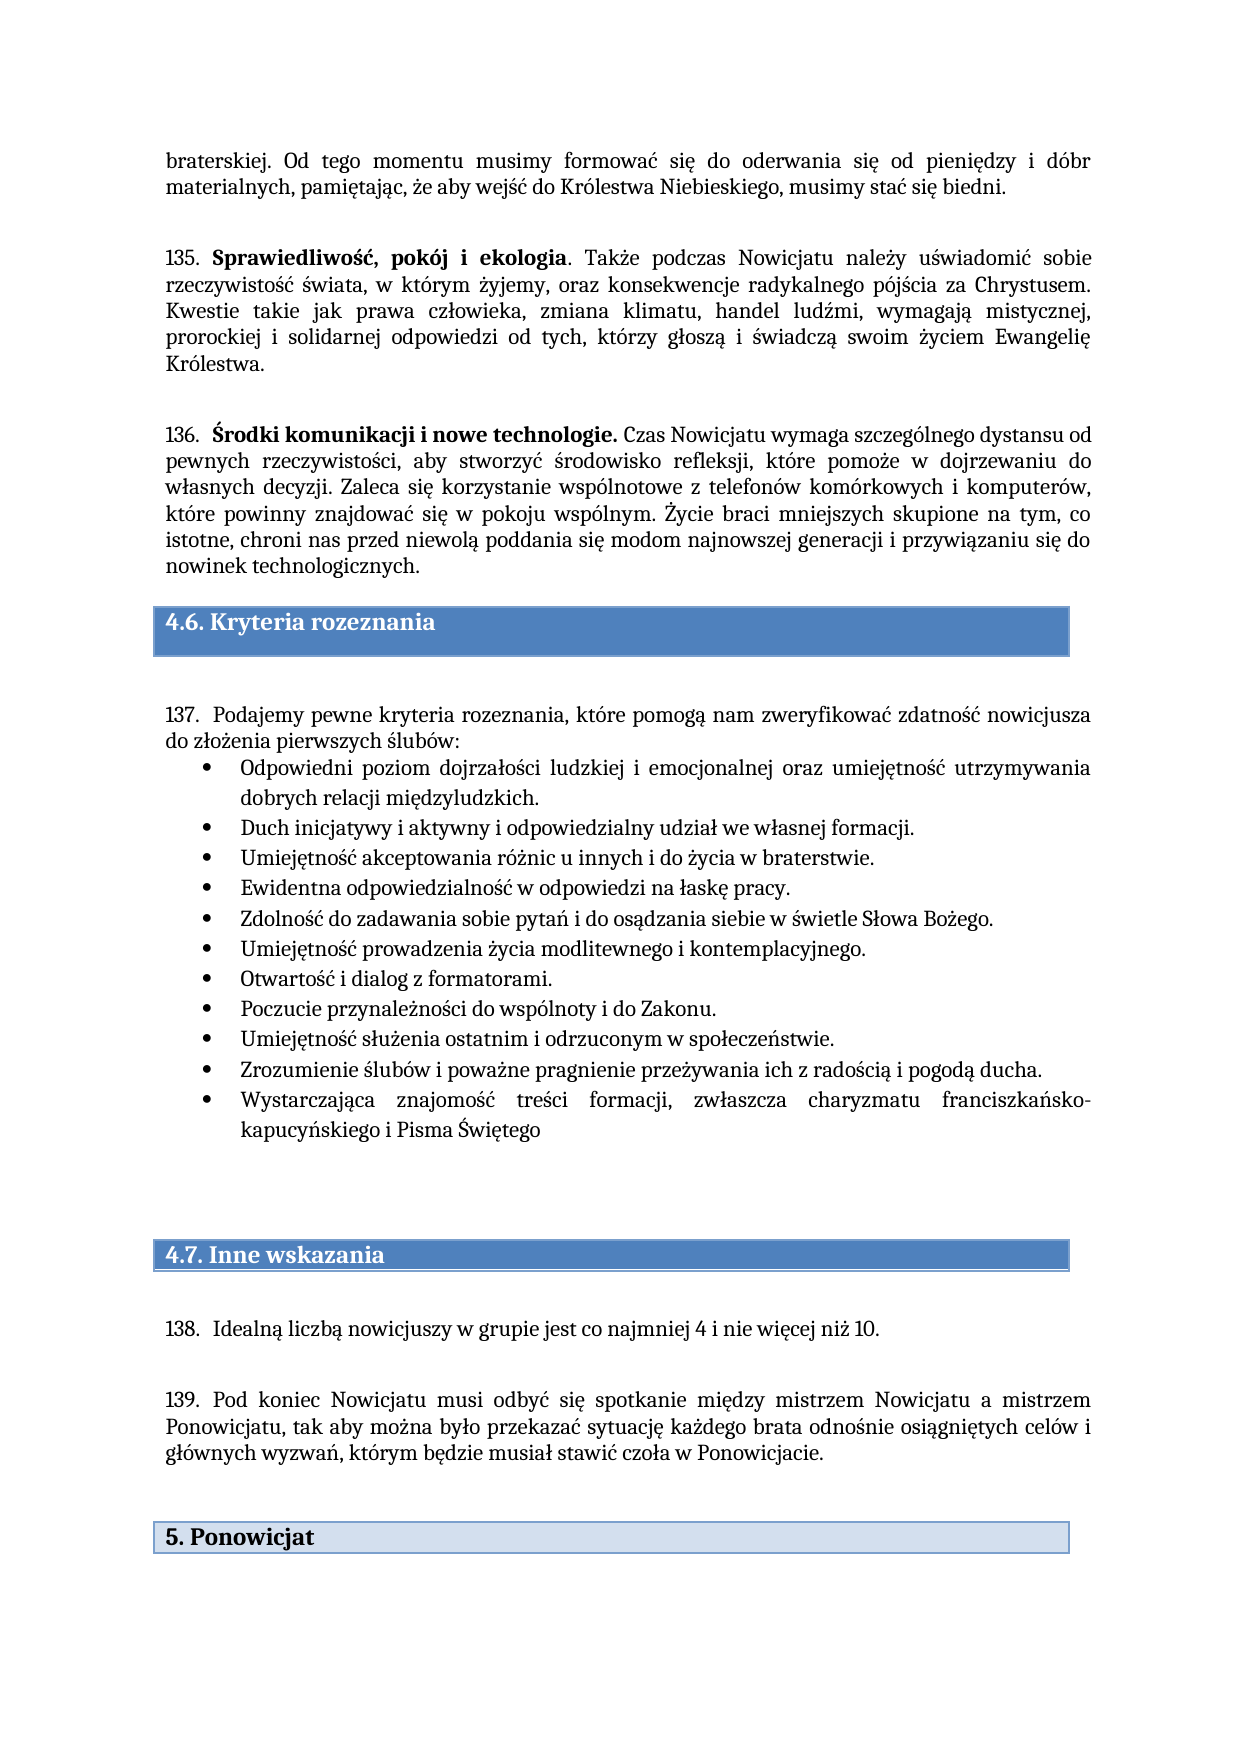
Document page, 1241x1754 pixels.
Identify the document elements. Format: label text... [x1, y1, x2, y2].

list Zrozumienie ślubów i poważne pragnienie przeżywania ich z radością i pogodą ducha. [203, 1056, 1092, 1083]
list Ewidentna odpowiedzialność w odpowiedzi na łaskę pracy. [203, 875, 1092, 901]
table_header 4.7. Inne wskazania [155, 1241, 1068, 1269]
list Odpowiedni poziom dojrzałości ludzkiej i emocjonalnej oraz umiejętność utrzymywania dobrych relacji międzyludzkich. [203, 754, 1092, 811]
list Pod koniec Nowicjatu musi odbyć się spotkanie między mistrzem Nowicjatu a mistrzem Ponowicjatu, tak aby można było przekazać sytuację każdego brata odnośnie osiągniętych celów i głównych wyzwań, którym będzie musiał stawić czoła w Ponowicjacie. [165, 1387, 1092, 1466]
list Wystarczająca znajomość treści formacji, zwłaszcza charyzmatu franciszkańsko-kapucyńskiego i Pisma Świętego [203, 1087, 1092, 1143]
list Sprawiedliwość, pokój i ekologia. Także podczas Nowicjatu należy uświadomić sobie rzeczywistość świata, w którym żyjemy, oraz konsekwencje radykalnego pójścia za Chrystusem. Kwestie takie jak prawa człowieka, zmiana klimatu, handel ludźmi, wymagają mistycznej, prorockiej i solidarnej odpowiedzi od tych, którzy głoszą i świadczą swoim życiem Ewangelię Królestwa. [165, 245, 1092, 377]
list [165, 148, 1092, 200]
list Idealną liczbą nowicjuszy w grupie jest co najmniej 4 i nie więcej niż 10. [165, 1316, 1092, 1342]
list Poczucie przynależności do wspólnoty i do Zakonu. [203, 996, 1092, 1022]
table_header 5. Ponowicjat [155, 1523, 1068, 1552]
table_header 4.6. Kryteria rozeznania [155, 608, 1068, 655]
list Umiejętność prowadzenia życia modlitewnego i kontemplacyjnego. [203, 936, 1092, 962]
list Środki komunikacji i nowe technologie. Czas Nowicjatu wymaga szczególnego dystansu od pewnych rzeczywistości, aby stworzyć środowisko refleksji, które pomoże w dojrzewaniu do własnych decyzji. Zaleca się korzystanie wspólnotowe z telefonów komórkowych i komputerów, które powinny znajdować się w pokoju wspólnym. Życie braci mniejszych skupione na tym, co istotne, chroni nas przed niewolą poddania się modom najnowszej generacji i przywiązaniu się do nowinek technologicznych. [165, 421, 1092, 579]
list Umiejętność akceptowania różnic u innych i do życia w braterstwie. [203, 845, 1092, 871]
list Zdolność do zadawania sobie pytań i do osądzania siebie w świetle Słowa Bożego. [203, 905, 1092, 932]
list Duch inicjatywy i aktywny i odpowiedzialny udział we własnej formacji. [203, 815, 1092, 841]
list Otwartość i dialog z formatorami. [203, 966, 1092, 992]
list Umiejętność służenia ostatnim i odrzuconym w społeczeństwie. [203, 1026, 1092, 1052]
list Podajemy pewne kryteria rozeznania, które pomogą nam zweryfikować zdatność nowicjusza do złożenia pierwszych ślubów: [165, 702, 1092, 754]
